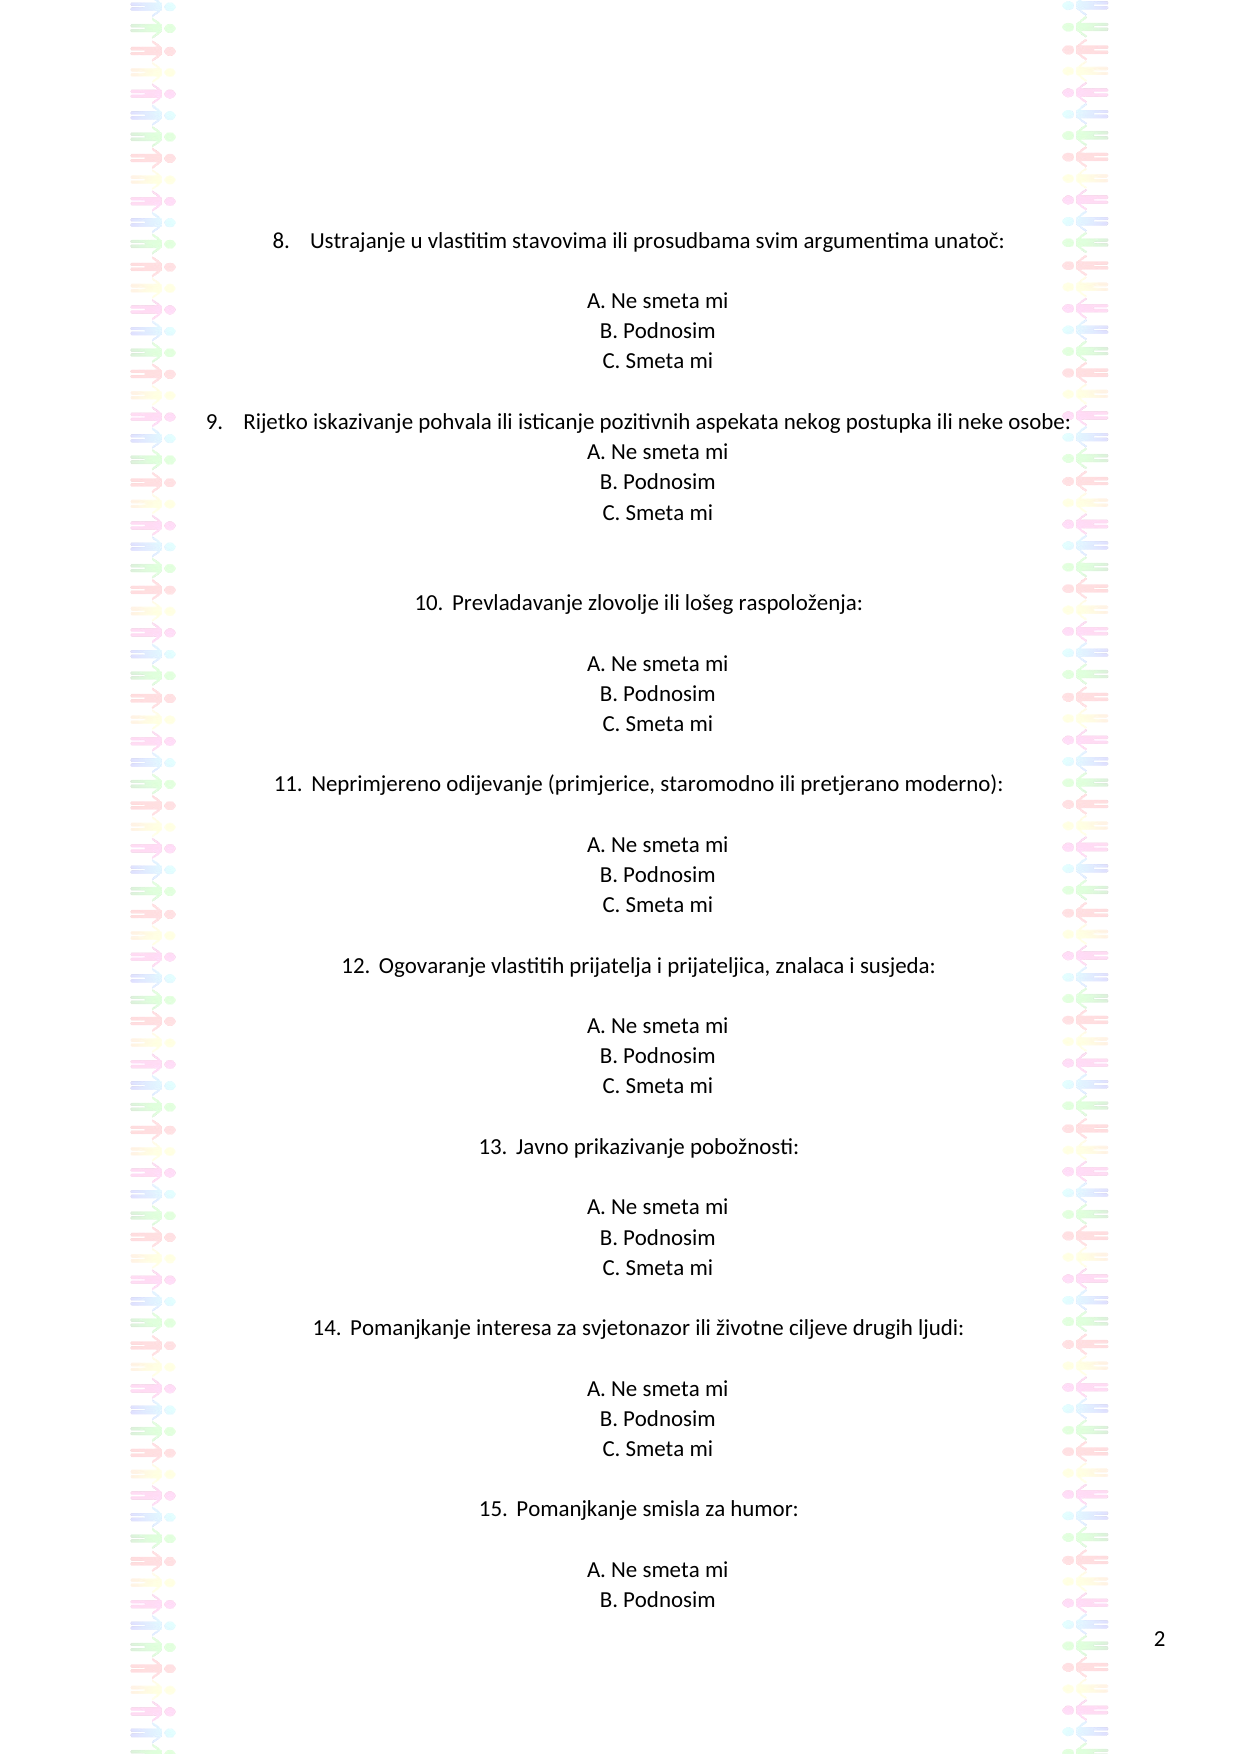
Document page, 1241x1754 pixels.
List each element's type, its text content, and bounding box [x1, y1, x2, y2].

list B. Podnosim [150, 679, 1165, 707]
list B. Podnosim [150, 1404, 1165, 1432]
list C. Smeta mi [150, 1434, 1165, 1462]
list C. Smeta mi [150, 1253, 1165, 1281]
list Javno prikazivanje pobožnosti: [112, 1132, 1165, 1160]
list A. Ne smeta mi [150, 1192, 1165, 1221]
list A. Ne smeta mi [150, 286, 1165, 314]
list A. Ne smeta mi [150, 830, 1165, 858]
list B. Podnosim [150, 860, 1165, 888]
list Ustrajanje u vlastitim stavovima ili prosudbama svim argumentima unatoč: [112, 226, 1165, 254]
list A. Ne smeta mi [150, 1011, 1165, 1039]
list B. Podnosim [150, 316, 1165, 344]
list B. Podnosim [150, 1585, 1165, 1613]
list C. Smeta mi [150, 890, 1165, 918]
list B. Podnosim [150, 1041, 1165, 1069]
list C. Smeta mi [150, 709, 1165, 737]
list Ogovaranje vlastitih prijatelja i prijateljica, znalaca i susjeda: [112, 951, 1165, 979]
list A. Ne smeta mi [150, 1555, 1165, 1583]
list C. Smeta mi [150, 347, 1165, 375]
list Pomanjkanje interesa za svjetonazor ili životne ciljeve drugih ljudi: [112, 1313, 1165, 1341]
list Prevladavanje zlovolje ili lošeg raspoloženja: [112, 588, 1165, 616]
list A. Ne smeta mi [150, 437, 1165, 465]
list B. Podnosim [150, 467, 1165, 496]
list A. Ne smeta mi [150, 649, 1165, 677]
list Neprimjereno odijevanje (primjerice, staromodno ili pretjerano moderno): [112, 769, 1165, 798]
list C. Smeta mi [150, 1072, 1165, 1100]
list B. Podnosim [150, 1223, 1165, 1251]
list Pomanjkanje smisla za humor: [112, 1494, 1165, 1523]
list A. Ne smeta mi [150, 1374, 1165, 1402]
list Rijetko iskazivanje pohvala ili isticanje pozitivnih aspekata nekog postupka ili neke osobe: [112, 407, 1165, 435]
list C. Smeta mi [150, 498, 1165, 526]
